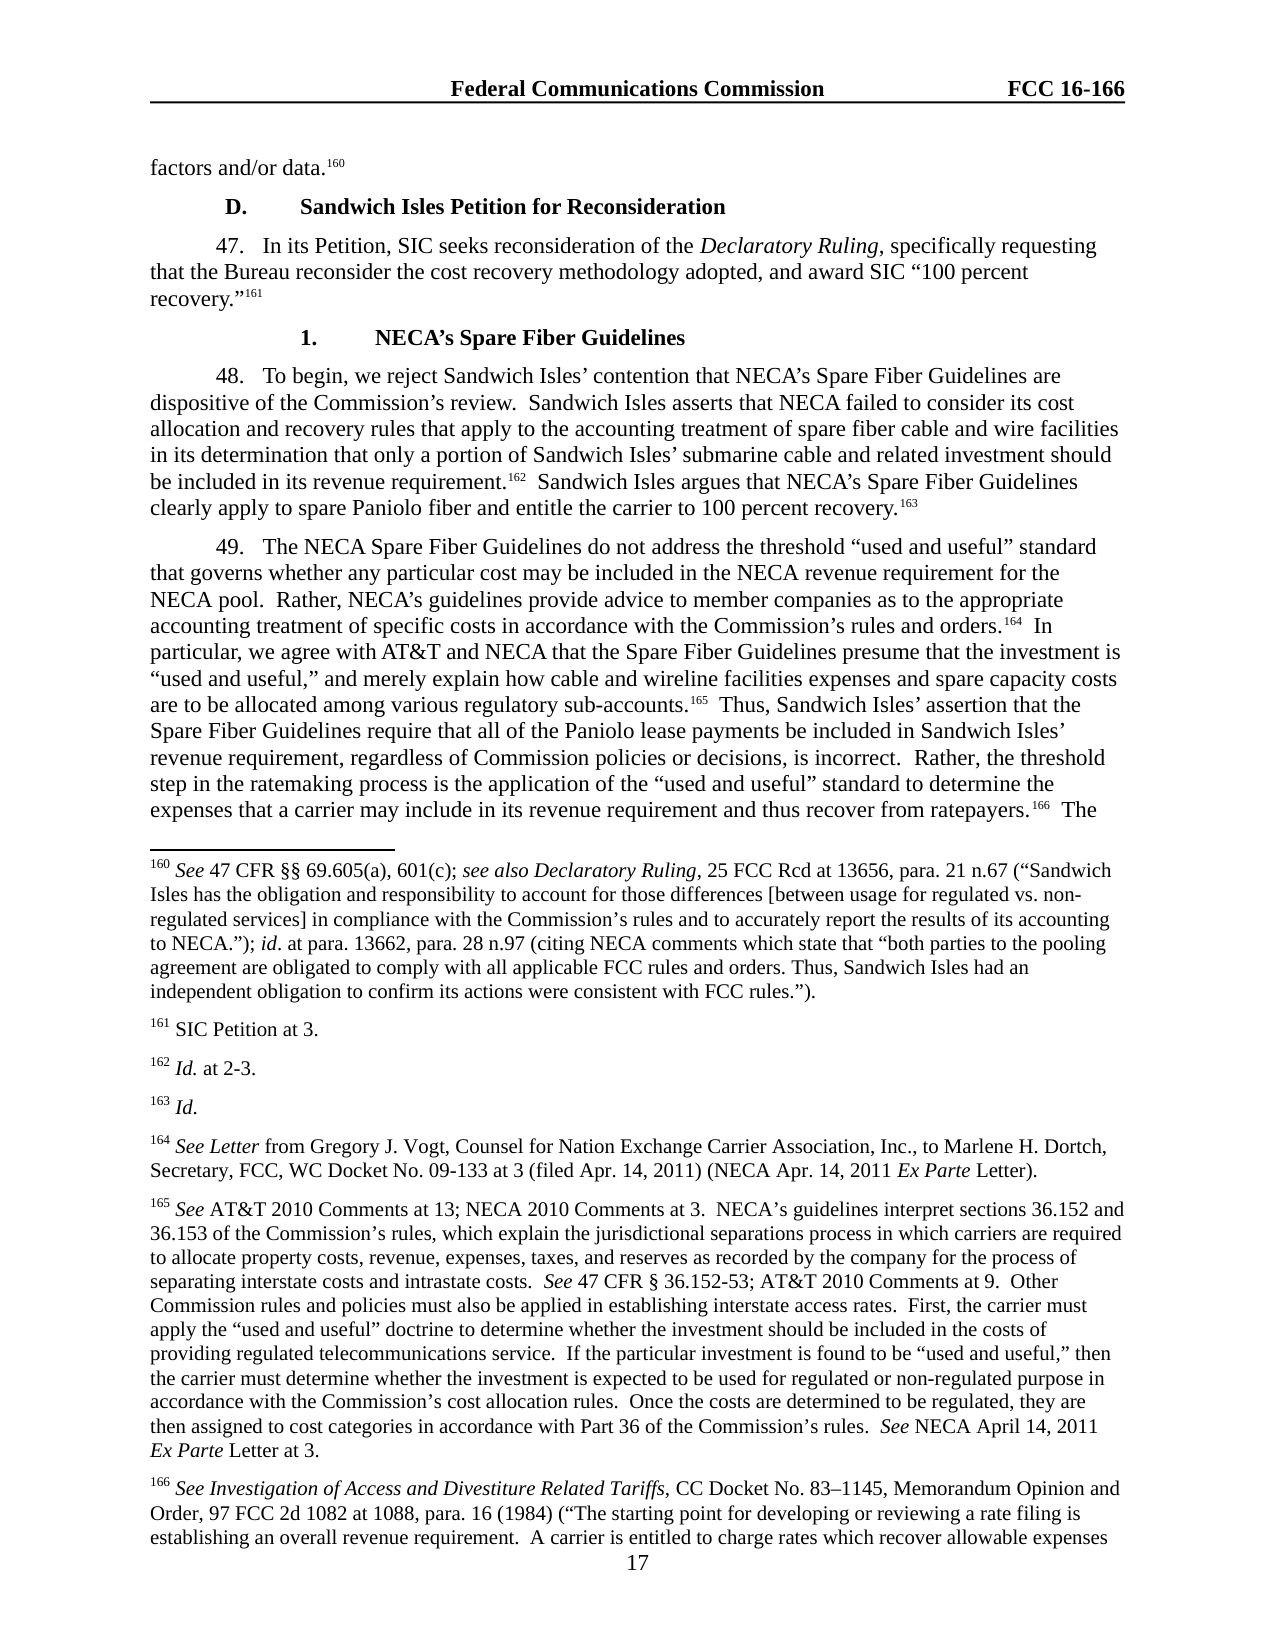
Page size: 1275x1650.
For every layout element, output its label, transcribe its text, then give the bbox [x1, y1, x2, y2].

subtitle Sandwich Isles Petition for Reconsideration [225, 193, 1125, 219]
text The NECA Spare Fiber Guidelines do not address the threshold “used and useful” standard that governs whether any particular cost may be included in the NECA revenue requirement for the NECA pool. Rather, NECA’s guidelines provide advice to member companies as to the appropriate accounting treatment of specific costs in accordance with the Commission’s rules and orders. In particular, we agree with AT&T and NECA that the Spare Fiber Guidelines presume that the investment is “used and useful,” and merely explain how cable and wireline facilities expenses and spare capacity costs are to be allocated among various regulatory sub-accounts. Thus, Sandwich Isles’ assertion that the Spare Fiber Guidelines require that all of the Paniolo lease payments be included in Sandwich Isles’ revenue requirement, regardless of Commission policies or decisions, is incorrect. Rather, the threshold step in the ratemaking process is the application of the “used and useful” standard to determine the expenses that a carrier may include in its revenue requirement and thus recover from ratepayers. The Spare Fiber Guidelines provide no basis to overturn the Declaratory Ruling. [150, 533, 1125, 823]
subtitle NECA’s Spare Fiber Guidelines [300, 323, 1125, 350]
text To begin, we reject Sandwich Isles’ contention that NECA’s Spare Fiber Guidelines are dispositive of the Commission’s review. Sandwich Isles asserts that NECA failed to consider its cost allocation and recovery rules that apply to the accounting treatment of spare fiber cable and wire facilities in its determination that only a portion of Sandwich Isles’ submarine cable and related investment should be included in its revenue requirement. Sandwich Isles argues that NECA’s Spare Fiber Guidelines clearly apply to spare Paniolo fiber and entitle the carrier to 100 percent recovery. [150, 362, 1125, 521]
text In its Petition, SIC seeks reconsideration of the Declaratory Ruling, specifically requesting that the Bureau reconsider the cost recovery methodology adopted, and award SIC “100 percent recovery.” [150, 232, 1125, 311]
